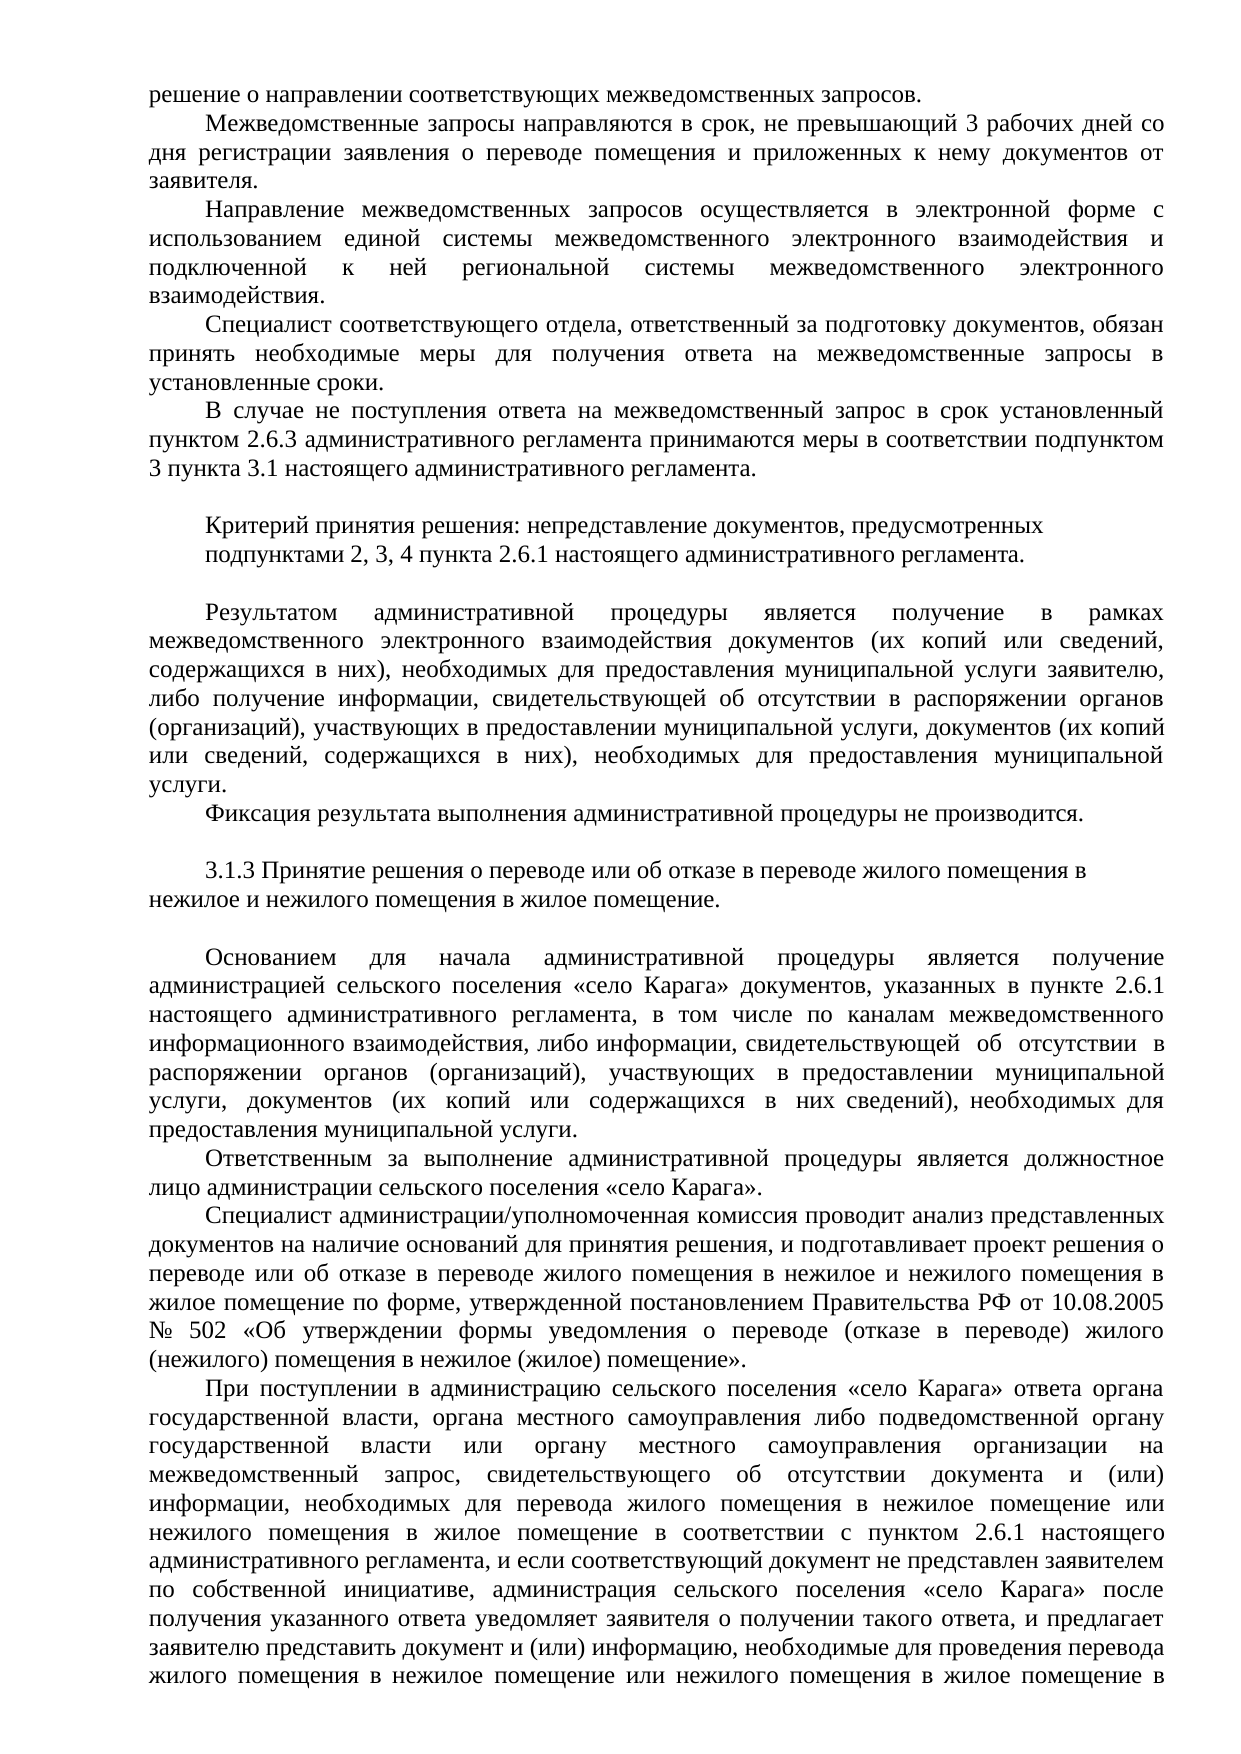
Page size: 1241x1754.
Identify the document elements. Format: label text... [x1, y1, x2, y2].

text В случае не поступления ответа на межведомственный запрос в срок установленный пунктом 2.6.3 административного регламента принимаются меры в соответствии подпунктом 3 пункта 3.1 настоящего административного регламента. [149, 395, 1165, 482]
text Специалист соответствующего отдела, ответственный за подготовку документов, обязан принять необходимые меры для получения ответа на межведомственные запросы в установленные сроки. [149, 309, 1165, 395]
text Результатом административной процедуры является получение в рамках межведомственного электронного взаимодействия документов (их копий или сведений, содержащихся в них), необходимых для предоставления муниципальной услуги заявителю, либо получение информации, свидетельствующей об отсутствии в распоряжении органов (организаций), участвующих в предоставлении муниципальной услуги, документов (их копий или сведений, содержащихся в них), необходимых для предоставления муниципальной услуги. [149, 597, 1165, 798]
text Ответственным за выполнение административной процедуры является должностное лицо администрации сельского поселения «село Карага». [149, 1143, 1165, 1200]
text Критерий принятия решения: непредставление документов, предусмотренных подпунктами 2, 3, 4 пункта 2.6.1 настоящего административного регламента. [205, 510, 1165, 568]
text Направление межведомственных запросов осуществляется в электронной форме с использованием единой системы межведомственного электронного взаимодействия и подключенной к ней региональной системы межведомственного электронного взаимодействия. [149, 194, 1165, 309]
text Специалист администрации/уполномоченная комиссия проводит анализ представленных документов на наличие оснований для принятия решения, и подготавливает проект решения о переводе или об отказе в переводе жилого помещения в нежилое и нежилого помещения в жилое помещение по форме, утвержденной постановлением Правительства РФ от 10.08.2005 № 502 «Об утверждении формы уведомления о переводе (отказе в переводе) жилого (нежилого) помещения в нежилое (жилое) помещение». [149, 1200, 1165, 1373]
text 3.1.3 Принятие решения о переводе или об отказе в переводе жилого помещения в нежилое и нежилого помещения в жилое помещение. [149, 855, 1165, 913]
text Основанием для начала административной процедуры является получение администрацией сельского поселения «село Карага» документов, указанных в пункте 2.6.1 настоящего административного регламента, в том числе по каналам межведомственного информационного взаимодействия, либо информации, свидетельствующей об отсутствии в распоряжении органов (организаций), участвующих в предоставлении муниципальной услуги, документов (их копий или содержащихся в них сведений), необходимых для предоставления муниципальной услуги. [149, 942, 1165, 1143]
text Межведомственные запросы направляются в срок, не превышающий 3 рабочих дней со дня регистрации заявления о переводе помещения и приложенных к нему документов от заявителя. [149, 108, 1165, 194]
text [149, 79, 1165, 108]
text Фиксация результата выполнения административной процедуры не производится. [205, 798, 1165, 827]
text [149, 1373, 1165, 1689]
